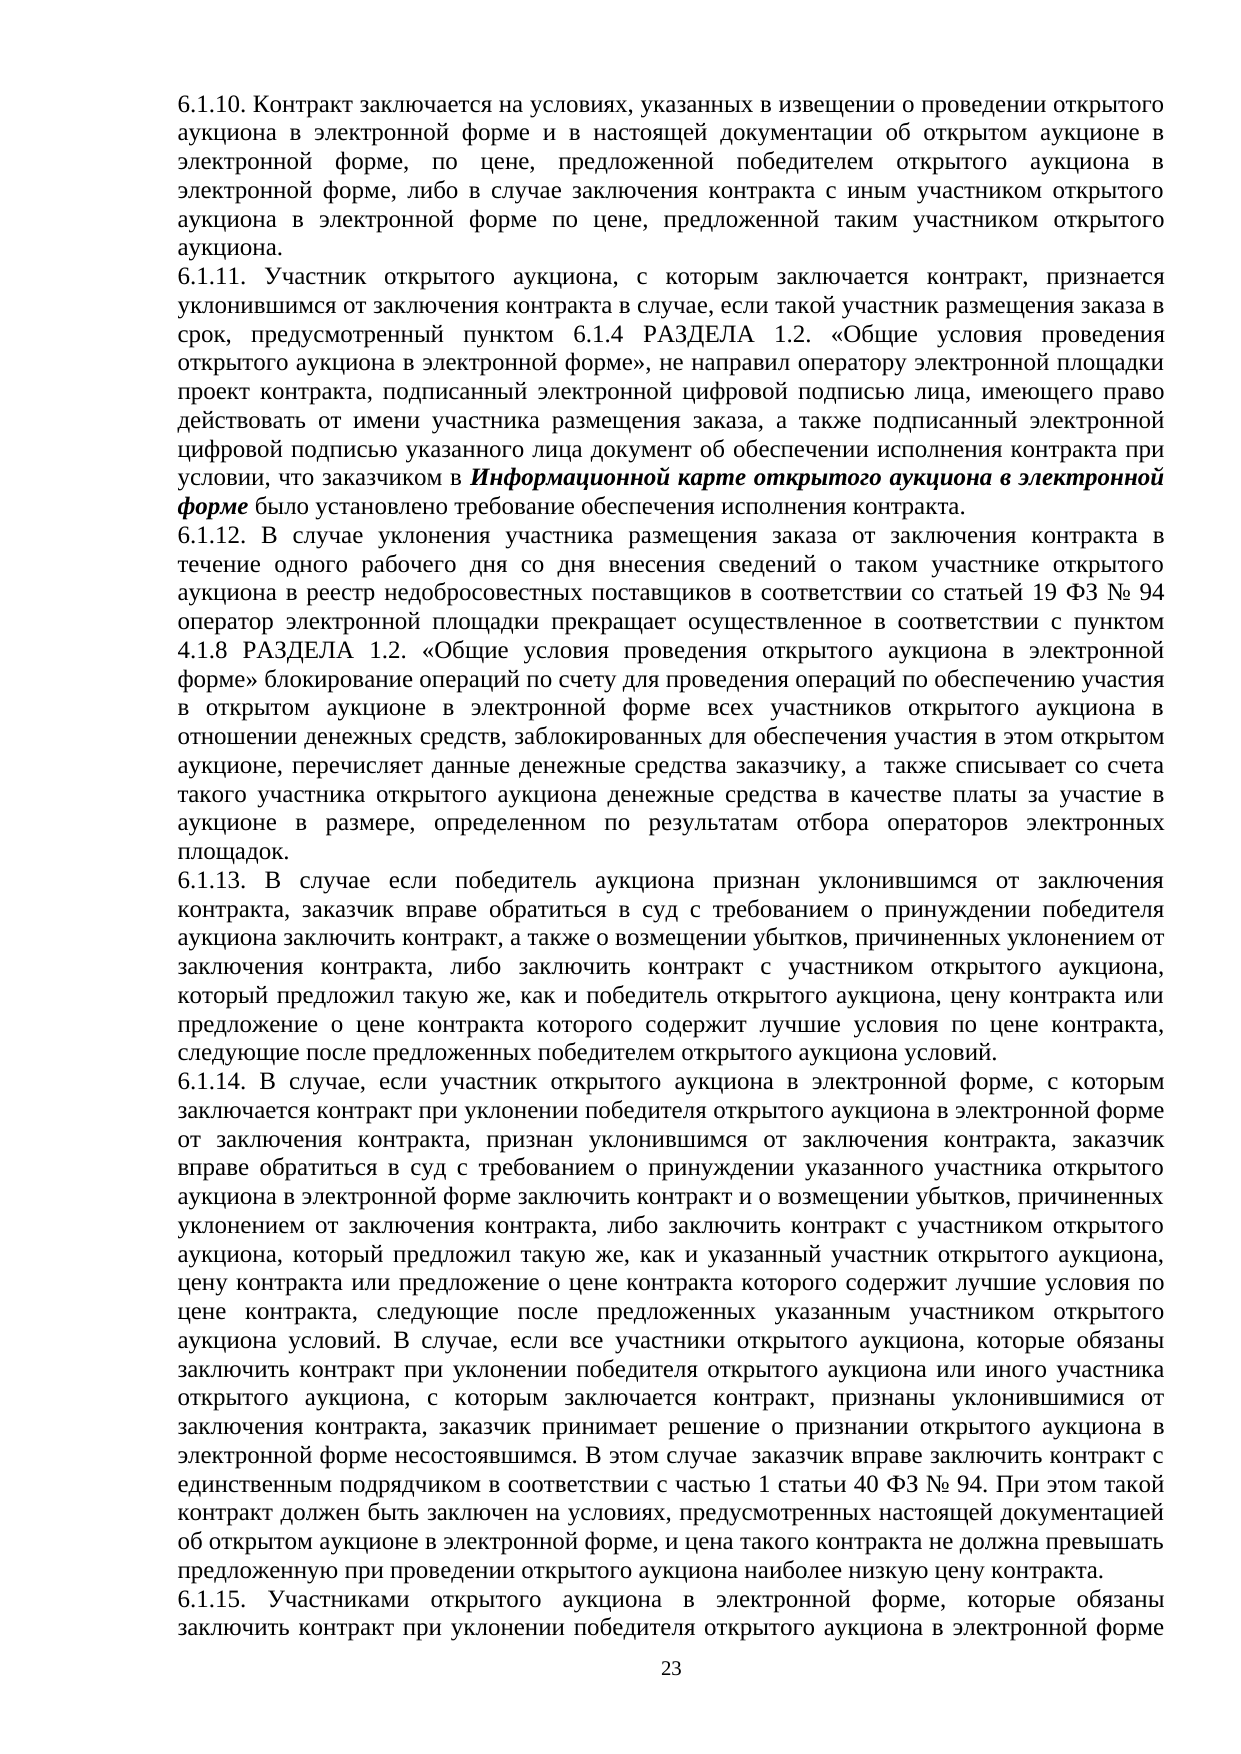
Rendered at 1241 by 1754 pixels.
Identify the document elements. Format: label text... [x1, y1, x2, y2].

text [177, 1584, 1165, 1641]
text 6.1.11. Участник открытого аукциона, с которым заключается контракт, признается уклонившимся от заключения контракта в случае, если такой участник размещения заказа в срок, предусмотренный пунктом 6.1.4 Раздела 1.2. «Общие условия проведения открытого аукциона в электронной форме», не направил оператору электронной площадки проект контракта, подписанный электронной цифровой подписью лица, имеющего право действовать от имени участника размещения заказа, а также подписанный электронной цифровой подписью указанного лица документ об обеспечении исполнения контракта при условии, что заказчиком в Информационной карте открытого аукциона в электронной форме было установлено требование обеспечения исполнения контракта. [177, 261, 1165, 520]
text 6.1.13. В случае если победитель аукциона признан уклонившимся от заключения контракта, заказчик вправе обратиться в суд с требованием о принуждении победителя аукциона заключить контракт, а также о возмещении убытков, причиненных уклонением от заключения контракта, либо заключить контракт с участником открытого аукциона, который предложил такую же, как и победитель открытого аукциона, цену контракта или предложение о цене контракта которого содержит лучшие условия по цене контракта, следующие после предложенных победителем открытого аукциона условий. [177, 865, 1165, 1066]
text 6.1.12. В случае уклонения участника размещения заказа от заключения контракта в течение одного рабочего дня со дня внесения сведений о таком участнике открытого аукциона в реестр недобросовестных поставщиков в соответствии со статьей 19 ФЗ № 94 оператор электронной площадки прекращает осуществленное в соответствии с пунктом 4.1.8 Раздела 1.2. «Общие условия проведения открытого аукциона в электронной форме» блокирование операций по счету для проведения операций по обеспечению участия в открытом аукционе в электронной форме всех участников открытого аукциона в отношении денежных средств, заблокированных для обеспечения участия в этом открытом аукционе, перечисляет данные денежные средства заказчику, а также списывает со счета такого участника открытого аукциона денежные средства в качестве платы за участие в аукционе в размере, определенном по результатам отбора операторов электронных площадок. [177, 520, 1165, 865]
text 6.1.10. Контракт заключается на условиях, указанных в извещении о проведении открытого аукциона в электронной форме и в настоящей документации об открытом аукционе в электронной форме, по цене, предложенной победителем открытого аукциона в электронной форме, либо в случае заключения контракта с иным участником открытого аукциона в электронной форме по цене, предложенной таким участником открытого аукциона. [177, 89, 1165, 261]
text 6.1.14. В случае, если участник открытого аукциона в электронной форме, с которым заключается контракт при уклонении победителя открытого аукциона в электронной форме от заключения контракта, признан уклонившимся от заключения контракта, заказчик вправе обратиться в суд с требованием о принуждении указанного участника открытого аукциона в электронной форме заключить контракт и о возмещении убытков, причиненных уклонением от заключения контракта, либо заключить контракт с участником открытого аукциона, который предложил такую же, как и указанный участник открытого аукциона, цену контракта или предложение о цене контракта которого содержит лучшие условия по цене контракта, следующие после предложенных указанным участником открытого аукциона условий. В случае, если все участники открытого аукциона, которые обязаны заключить контракт при уклонении победителя открытого аукциона или иного участника открытого аукциона, с которым заключается контракт, признаны уклонившимися от заключения контракта, заказчик принимает решение о признании открытого аукциона в электронной форме несостоявшимся. В этом случае заказчик вправе заключить контракт с единственным подрядчиком в соответствии с частью 1 статьи 40 ФЗ № 94. При этом такой контракт должен быть заключен на условиях, предусмотренных настоящей документацией об открытом аукционе в электронной форме, и цена такого контракта не должна превышать предложенную при проведении открытого аукциона наиболее низкую цену контракта. [177, 1066, 1165, 1584]
